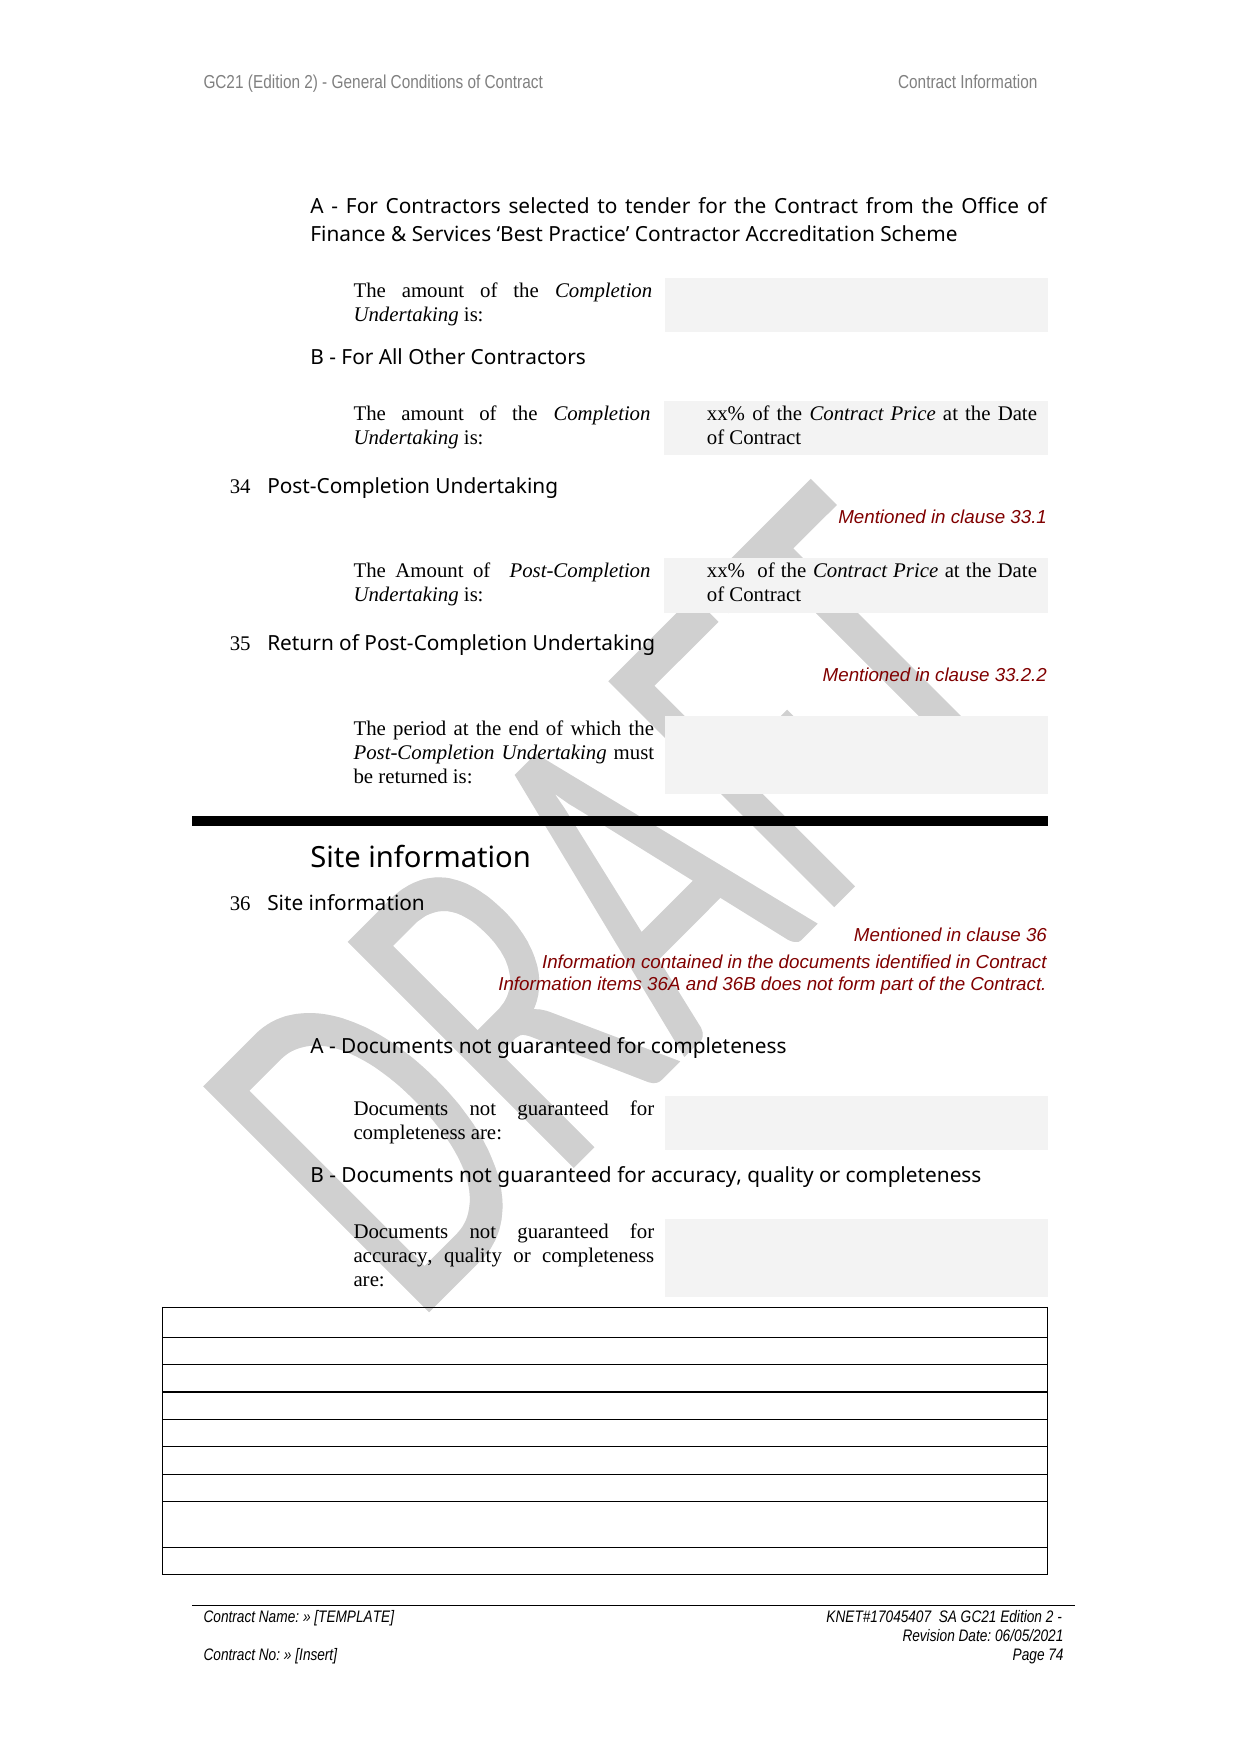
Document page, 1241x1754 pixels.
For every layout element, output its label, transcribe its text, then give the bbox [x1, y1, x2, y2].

table_header [665, 716, 1048, 794]
table_cell [163, 1393, 1047, 1419]
list Site information [229, 882, 1048, 917]
table_cell [163, 1365, 1047, 1391]
text A - For Contractors selected to tender for the Contract from the Office of Finance & Services ‘Best Practice’ Contractor Accreditation Scheme [310, 191, 1048, 248]
table_header Documents not guaranteed for completeness are: [310, 1096, 665, 1150]
list Return of Post-Completion Undertaking [229, 622, 1048, 658]
table_header [163, 1308, 1047, 1337]
text B - Documents not guaranteed for accuracy, quality or completeness [310, 1160, 1048, 1188]
text Mentioned in clause 33.2.2 [224, 664, 1048, 685]
table_cell [163, 1475, 1047, 1501]
text A - Documents not guaranteed for completeness [310, 1031, 1048, 1059]
table_header [665, 1096, 1048, 1150]
table_header [665, 1219, 1048, 1297]
table_header xx% of the Contract Price at the Date of Contract [664, 558, 1048, 613]
list Post-Completion Undertaking [229, 465, 1048, 500]
text Site information [192, 826, 1048, 876]
text Information contained in the documents identified in Contract Information items 36A and 36B does not form part of the Contract. [487, 951, 1048, 994]
text B - For All Other Contractors [310, 342, 1048, 370]
table_cell [163, 1548, 1047, 1574]
table_cell [163, 1420, 1047, 1446]
table_cell [163, 1447, 1047, 1473]
table_cell [163, 1502, 1047, 1547]
table_header The amount of the Completion Undertaking is: [310, 401, 663, 455]
table_header Documents not guaranteed for accuracy, quality or completeness are: [310, 1219, 665, 1297]
table_header [665, 278, 1048, 332]
table_header The amount of the Completion Undertaking is: [310, 278, 665, 332]
text Mentioned in clause 36 [224, 923, 1048, 945]
text Mentioned in clause 33.1 [224, 506, 1048, 528]
table_header xx% of the Contract Price at the Date of Contract [664, 401, 1048, 455]
table_header The period at the end of which the Post-Completion Undertaking must be returned is: [310, 716, 665, 794]
table_cell [163, 1338, 1047, 1364]
table_header The Amount of Post-Completion Undertaking is: [310, 558, 663, 613]
